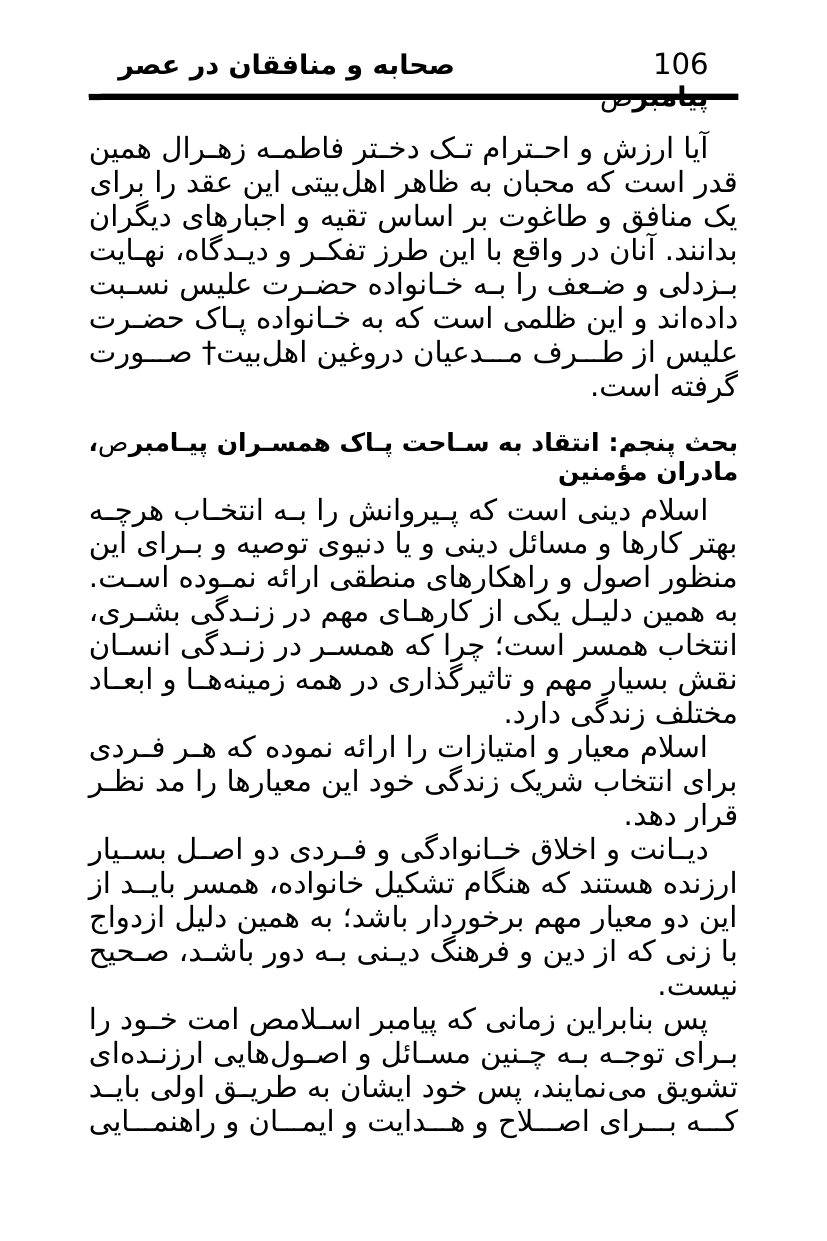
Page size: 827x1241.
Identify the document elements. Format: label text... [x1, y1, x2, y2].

text اسلام معیار و امتیازات را ارائه نموده که هر فردی برای انتخاب شریک زندگی خود این معیارها را مد‌ نظر قرار دهد. [89, 731, 738, 832]
text دیانت و اخلاق خانوادگی و فردی دو اصل بسیار ارزنده هستند که هنگام تشکیل خانواده، همسر باید از این دو معیار مهم برخوردار باشد؛ به همین دلیل ازدواج با زنی که از دین و فرهنگ دینی به دور باشد، صحیح نیست. [89, 832, 738, 1002]
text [89, 1002, 738, 1138]
text اسلام دینی است که پیروانش را به انتخاب هرچه بهتر کارها و مسائل دینی و یا دنیوی توصیه و برای این منظور اصول و راهکارهای منطقی ارائه نموده است. به همین دلیل یکی از کارهای مهم در زندگی بشری، انتخاب همسر است؛ چرا که همسر در زندگی انسان نقش بسیار مهم و تاثیرگذاری در همه زمینه‌ها و ابعاد مختلف زندگی دارد. [89, 493, 738, 731]
text آیا ارزش و احترام تک دختر فاطمه زهرال همین قدر است که محبان به ظاهر اهل‌بیتی این عقد را برای یک منافق و طاغوت بر اساس تقیه و اجبارهای دیگران بدانند. آنان در واقع با این طرز تفکر و دیدگاه، نهایت بزدلی و ضعف را به خانواده حضرت علیس نسبت داده‌اند و این ظلمی است که به خانواده پاک حضرت علیس از طرف مدعیان دروغین اهل‌بیت† صورت گرفته است. [89, 132, 738, 403]
text بحث پنجم: انتقاد به ساحت پاک همسران پیامبرص، مادران مؤمنین [89, 428, 738, 487]
